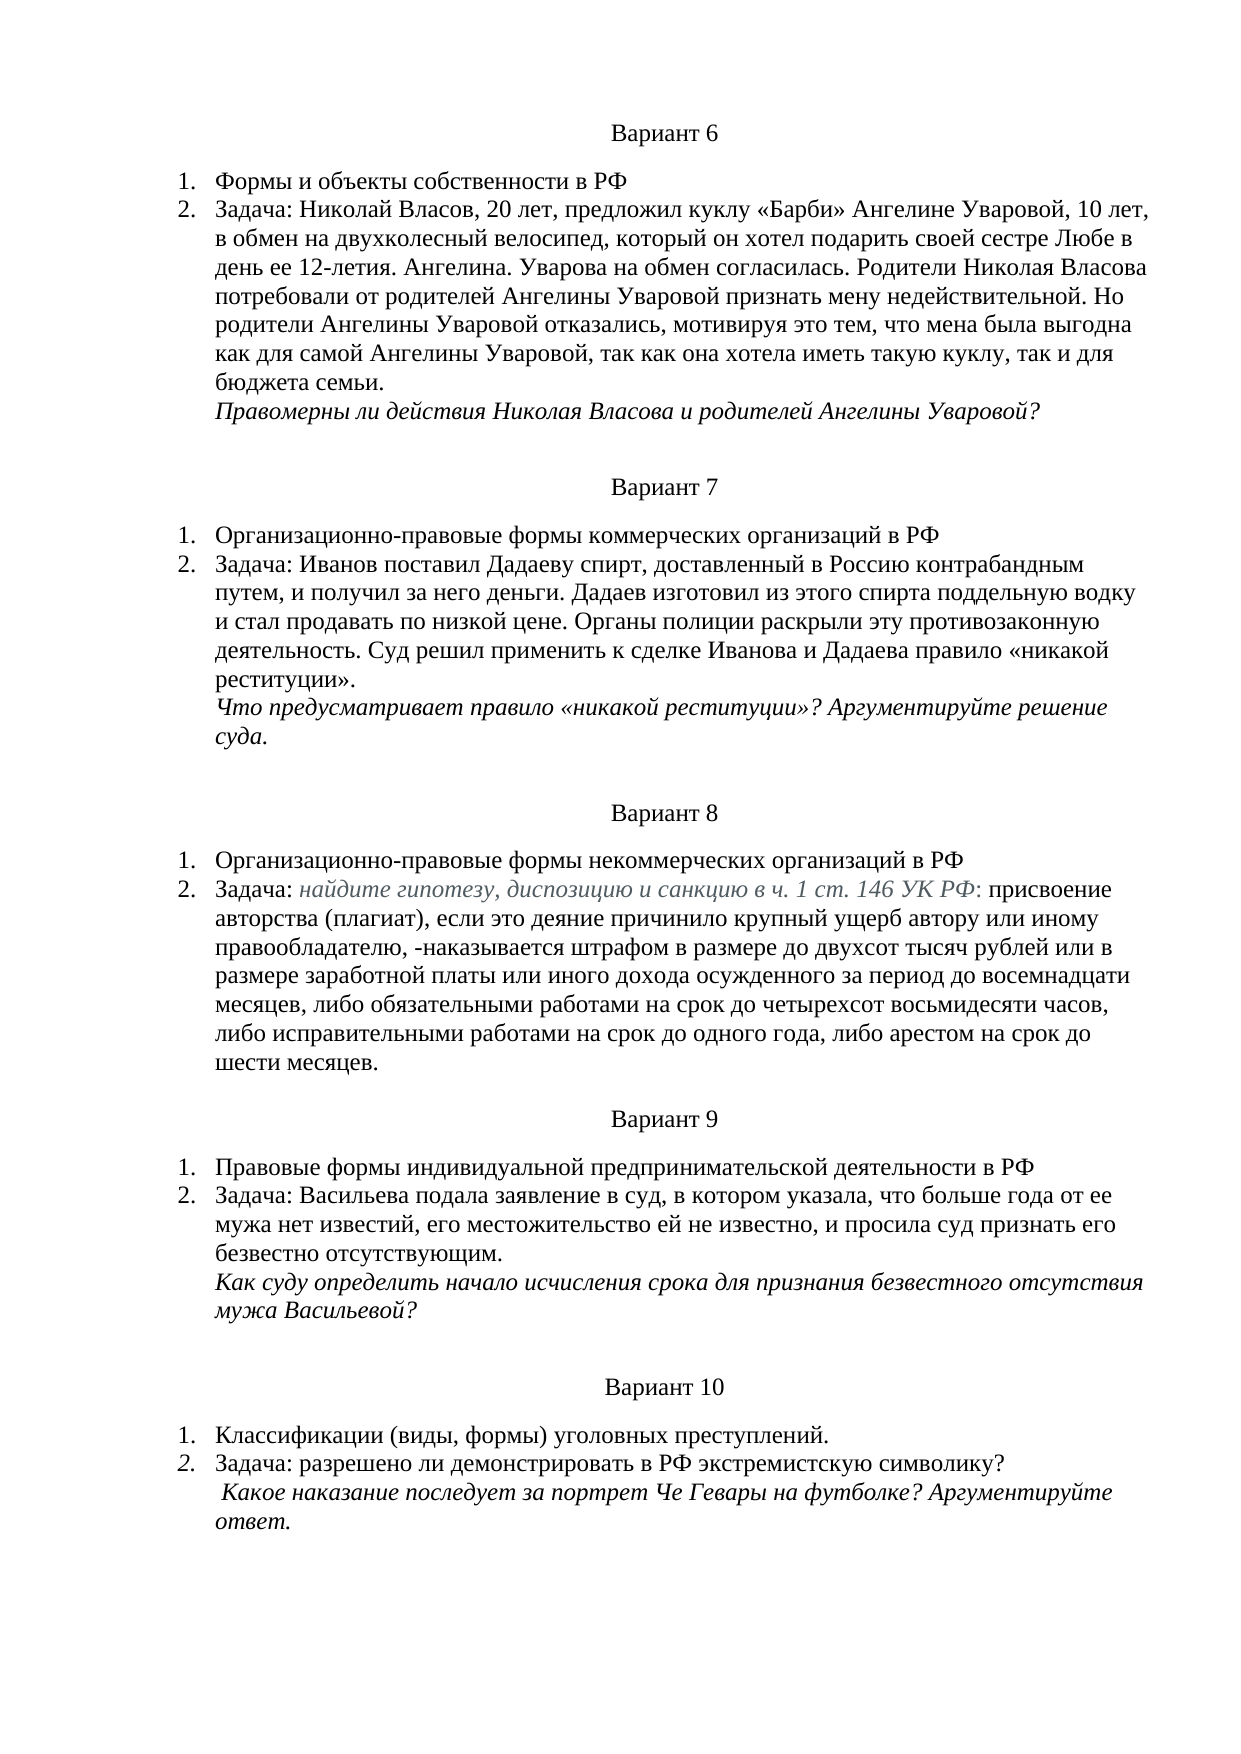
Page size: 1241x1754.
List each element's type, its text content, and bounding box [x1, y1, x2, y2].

list Задача: Васильева подала заявление в суд, в котором указала, что больше года от ее мужа нет известий, его местожительство ей не известно, и просила суд признать его безвестно отсутствующим. [177, 1181, 1152, 1267]
list Задача: Иванов поставил Дадаеву спирт, доставленный в Россию контрабандным путем, и получил за него деньги. Дадаев изготовил из этого спирта поддельную водку и стал продавать по низкой цене. Органы полиции раскрыли эту противозаконную деятельность. Суд решил применить к сделке Иванова и Дадаева правило «никакой реституции». [177, 549, 1152, 692]
list Организационно-правовые формы коммерческих организаций в РФ [177, 520, 1152, 549]
text Вариант 7 [177, 472, 1152, 501]
list Задача: разрешено ли демонстрировать в РФ экстремистскую символику? [177, 1448, 1152, 1477]
list Правовые формы индивидуальной предпринимательской деятельности в РФ [177, 1152, 1152, 1181]
list Классификации (виды, формы) уголовных преступлений. [177, 1420, 1152, 1448]
list Формы и объекты собственности в РФ [177, 166, 1152, 194]
list Задача: Николай Власов, 20 лет, предложил куклу «Барби» Ангелине Уваровой, 10 лет, в обмен на двухколесный велосипед, который он хотел подарить своей сестре Любе в день ее 12-летия. Ангелина. Уварова на обмен согласилась. Родители Николая Власова потребовали от родителей Ангелины Уваровой признать мену недействительной. Но родители Ангелины Уваровой отказались, мотивируя это тем, что мена была выгодна как для самой Ангелины Уваровой, так как она хотела иметь такую куклу, так и для бюджета семьи. [177, 194, 1152, 396]
text Вариант 9 [177, 1104, 1152, 1133]
list Задача: найдите гипотезу, диспозицию и санкцию в ч. 1 ст. 146 УК РФ: присвоение авторства (плагиат), если это деяние причинило крупный ущерб автору или иному правообладателю, -наказывается штрафом в размере до двухсот тысяч рублей или в размере заработной платы или иного дохода осужденного за период до восемнадцати месяцев, либо обязательными работами на срок до четырехсот восьмидесяти часов, либо исправительными работами на срок до одного года, либо арестом на срок до шести месяцев. [177, 874, 1152, 1075]
list Как суду определить начало исчисления срока для признания безвестного отсутствия мужа Васильевой? [215, 1267, 1152, 1324]
text Вариант 6 [177, 118, 1152, 147]
list Какое наказание последует за портрет Че Гевары на футболке? Аргументируйте ответ. [215, 1477, 1152, 1535]
text Вариант 10 [177, 1372, 1152, 1401]
text Вариант 8 [177, 798, 1152, 826]
list Правомерны ли действия Николая Власова и родителей Ангелины Уваровой? [215, 396, 1152, 424]
list Что предусматривает правило «никакой реституции»? Аргументируйте решение суда. [215, 692, 1152, 750]
list Организационно-правовые формы некоммерческих организаций в РФ [177, 845, 1152, 874]
